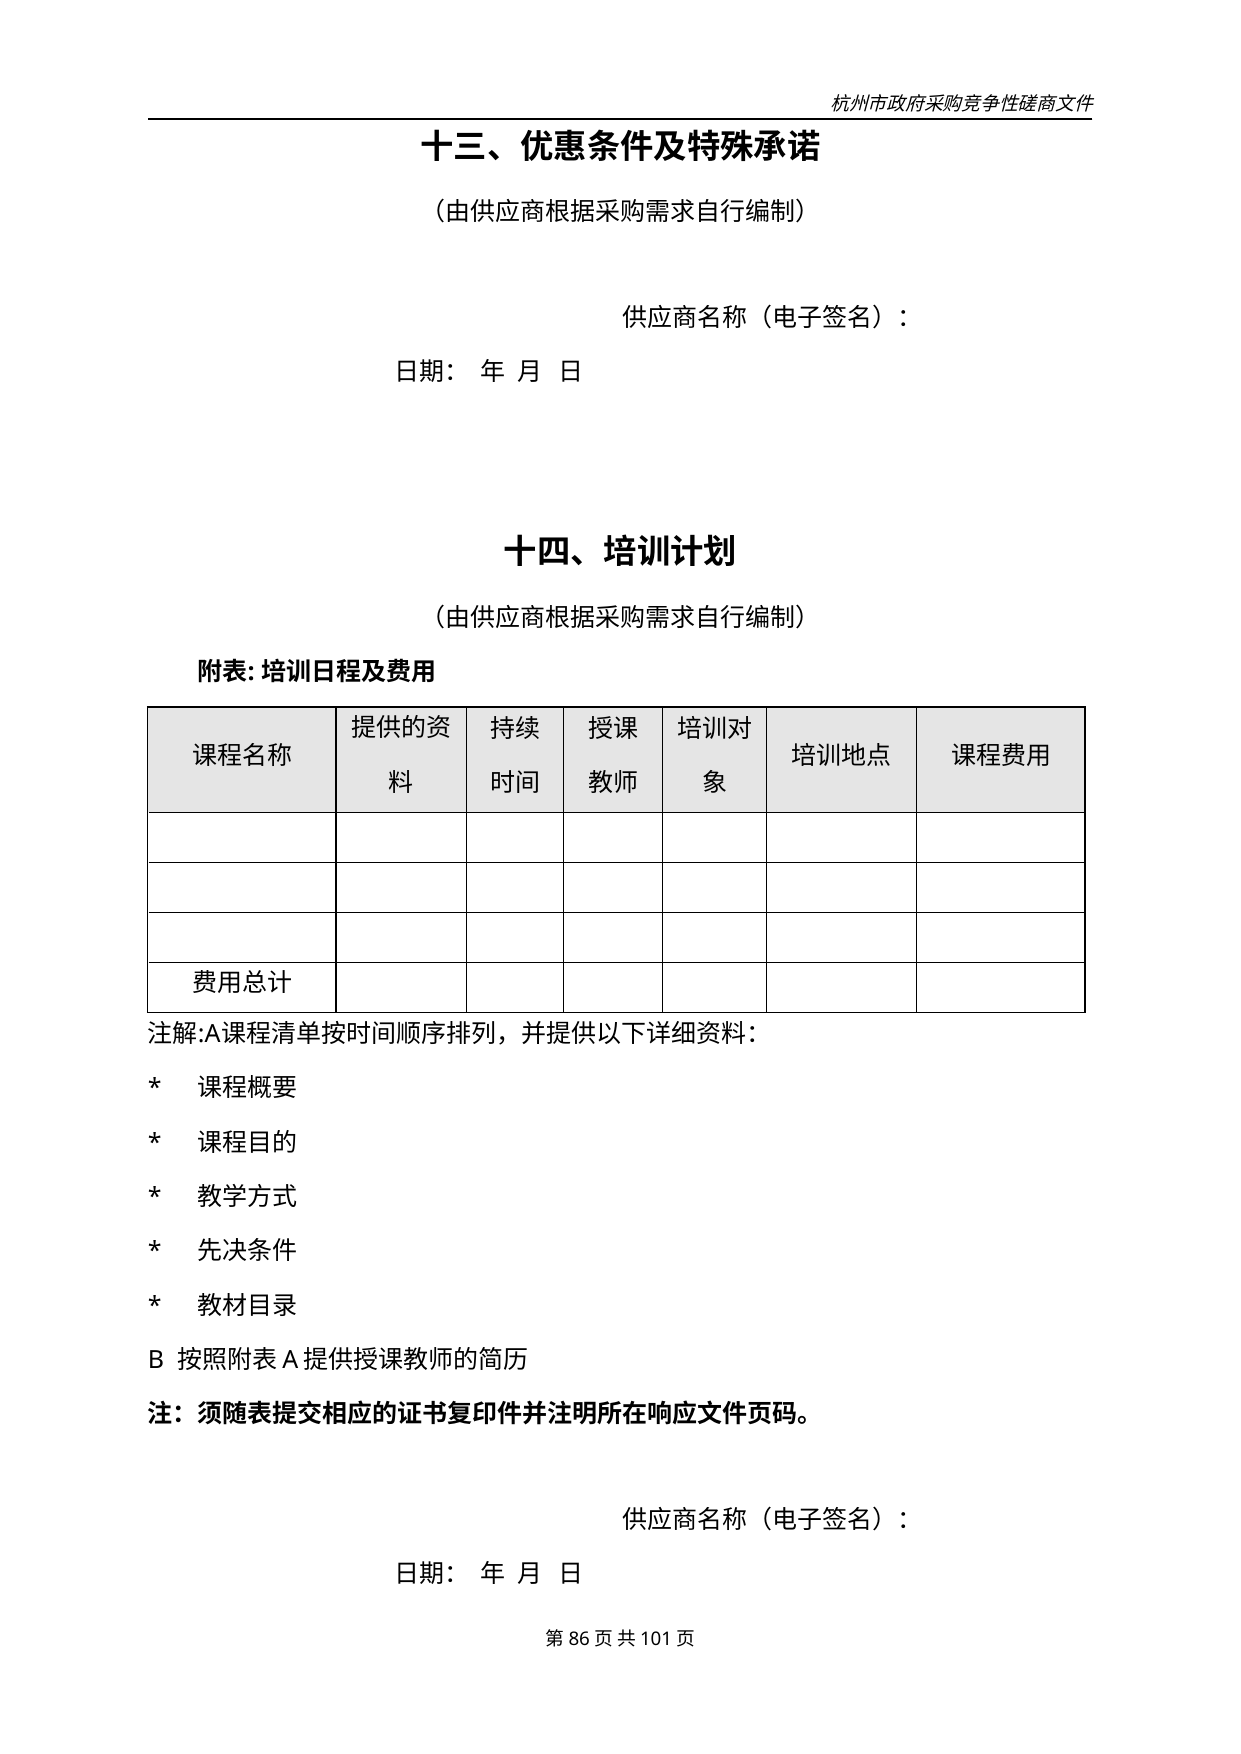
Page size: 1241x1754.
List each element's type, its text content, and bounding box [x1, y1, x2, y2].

table_cell [917, 913, 1084, 961]
list 课程概要 [148, 1068, 1092, 1104]
text 附表: 培训日程及费用 [148, 652, 1092, 688]
table_cell [467, 813, 563, 862]
table_header 培训对象 [663, 708, 766, 812]
list 先决条件 [148, 1231, 1092, 1267]
table_cell [663, 913, 766, 961]
table_cell [917, 963, 1084, 1012]
list 教材目录 [148, 1285, 1092, 1321]
table_cell [337, 913, 466, 961]
text B 按照附表A提供授课教师的简历 [148, 1339, 1092, 1376]
table_cell [467, 963, 563, 1012]
table_header 授课教师 [564, 708, 662, 812]
table_cell [663, 813, 766, 862]
table_cell [663, 863, 766, 911]
table_header 持续时间 [467, 708, 563, 812]
table_cell [767, 863, 916, 911]
table_header 课程名称 [148, 708, 335, 812]
text 注解:A 课程清单按时间顺序排列，并提供以下详细资料： [148, 1013, 1092, 1049]
table_cell [663, 963, 766, 1012]
text 十四、培训计划 [148, 525, 1092, 573]
text 注：须随表提交相应的证书复印件并注明所在响应文件页码。 [148, 1394, 1092, 1430]
table_cell [564, 813, 662, 862]
text （由供应商根据采购需求自行编制） [148, 597, 1092, 634]
list 教学方式 [148, 1176, 1092, 1213]
table_cell [148, 913, 335, 961]
table_header 提供的资料 [337, 708, 466, 812]
table_cell [337, 863, 466, 911]
table_cell [767, 913, 916, 961]
text 日期： 年 月 日 [148, 1554, 1092, 1590]
text 十三、优惠条件及特殊承诺 [148, 120, 1092, 168]
list 课程目的 [148, 1122, 1092, 1158]
table_cell [917, 863, 1084, 911]
text （由供应商根据采购需求自行编制） [148, 192, 1092, 228]
table_cell 费用总计 [148, 963, 335, 1012]
text 供应商名称（电子签名）： [148, 297, 1092, 333]
table_cell [564, 963, 662, 1012]
text 日期： 年 月 日 [148, 352, 1092, 388]
table_cell [767, 963, 916, 1012]
table_cell [337, 813, 466, 862]
text 供应商名称（电子签名）： [148, 1499, 1092, 1536]
table_cell [467, 863, 563, 911]
table_cell [337, 963, 466, 1012]
table_cell [467, 913, 563, 961]
table_header 课程费用 [917, 708, 1084, 812]
table_cell [917, 813, 1084, 862]
table_cell [148, 863, 335, 911]
table_header 培训地点 [767, 708, 916, 812]
table_cell [564, 863, 662, 911]
table_cell [148, 813, 335, 862]
table_cell [767, 813, 916, 862]
table_cell [564, 913, 662, 961]
